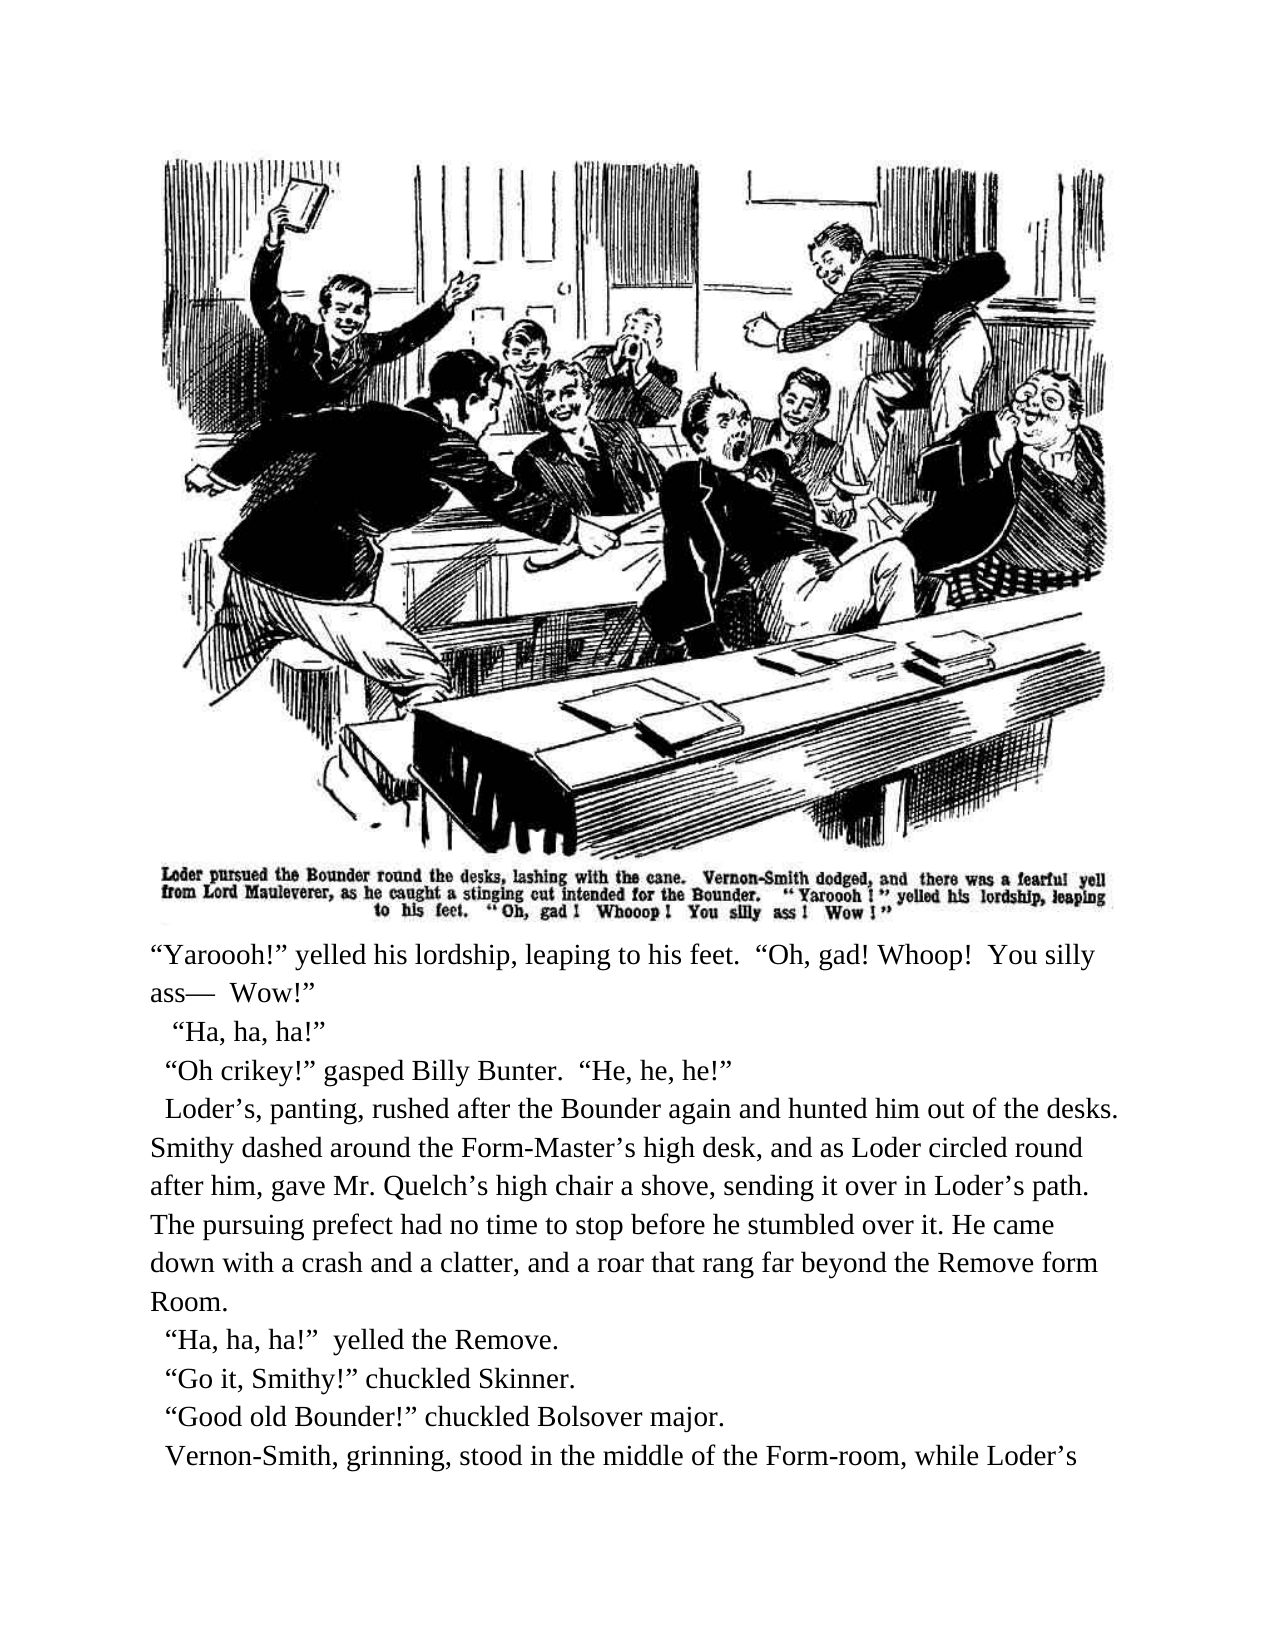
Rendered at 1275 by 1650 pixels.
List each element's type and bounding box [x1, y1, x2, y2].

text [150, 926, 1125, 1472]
picture [150, 150, 1125, 926]
